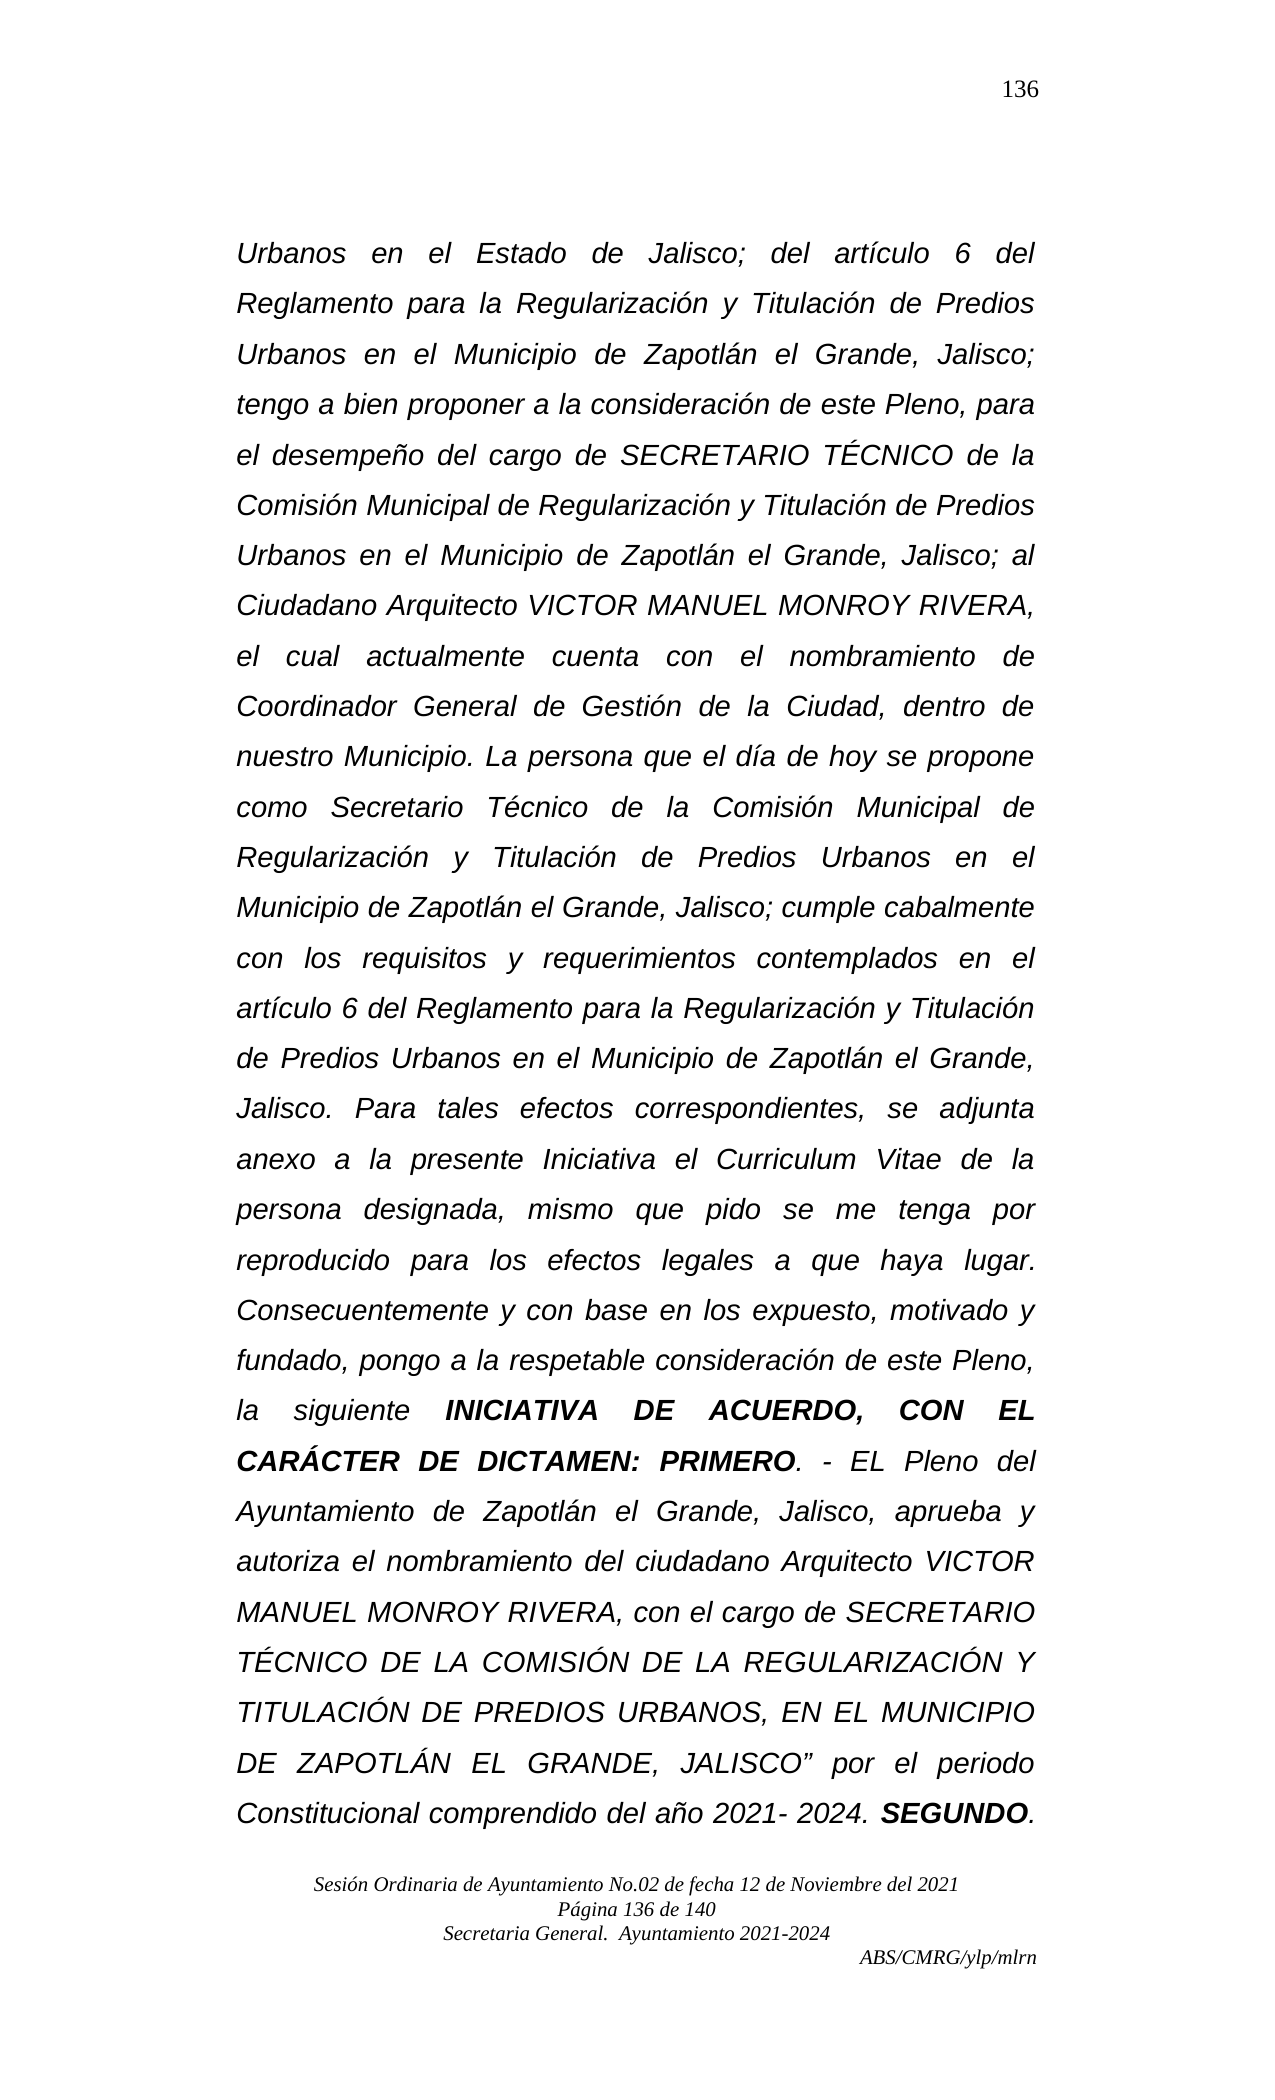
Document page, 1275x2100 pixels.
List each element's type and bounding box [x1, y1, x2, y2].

text [236, 236, 1039, 1829]
